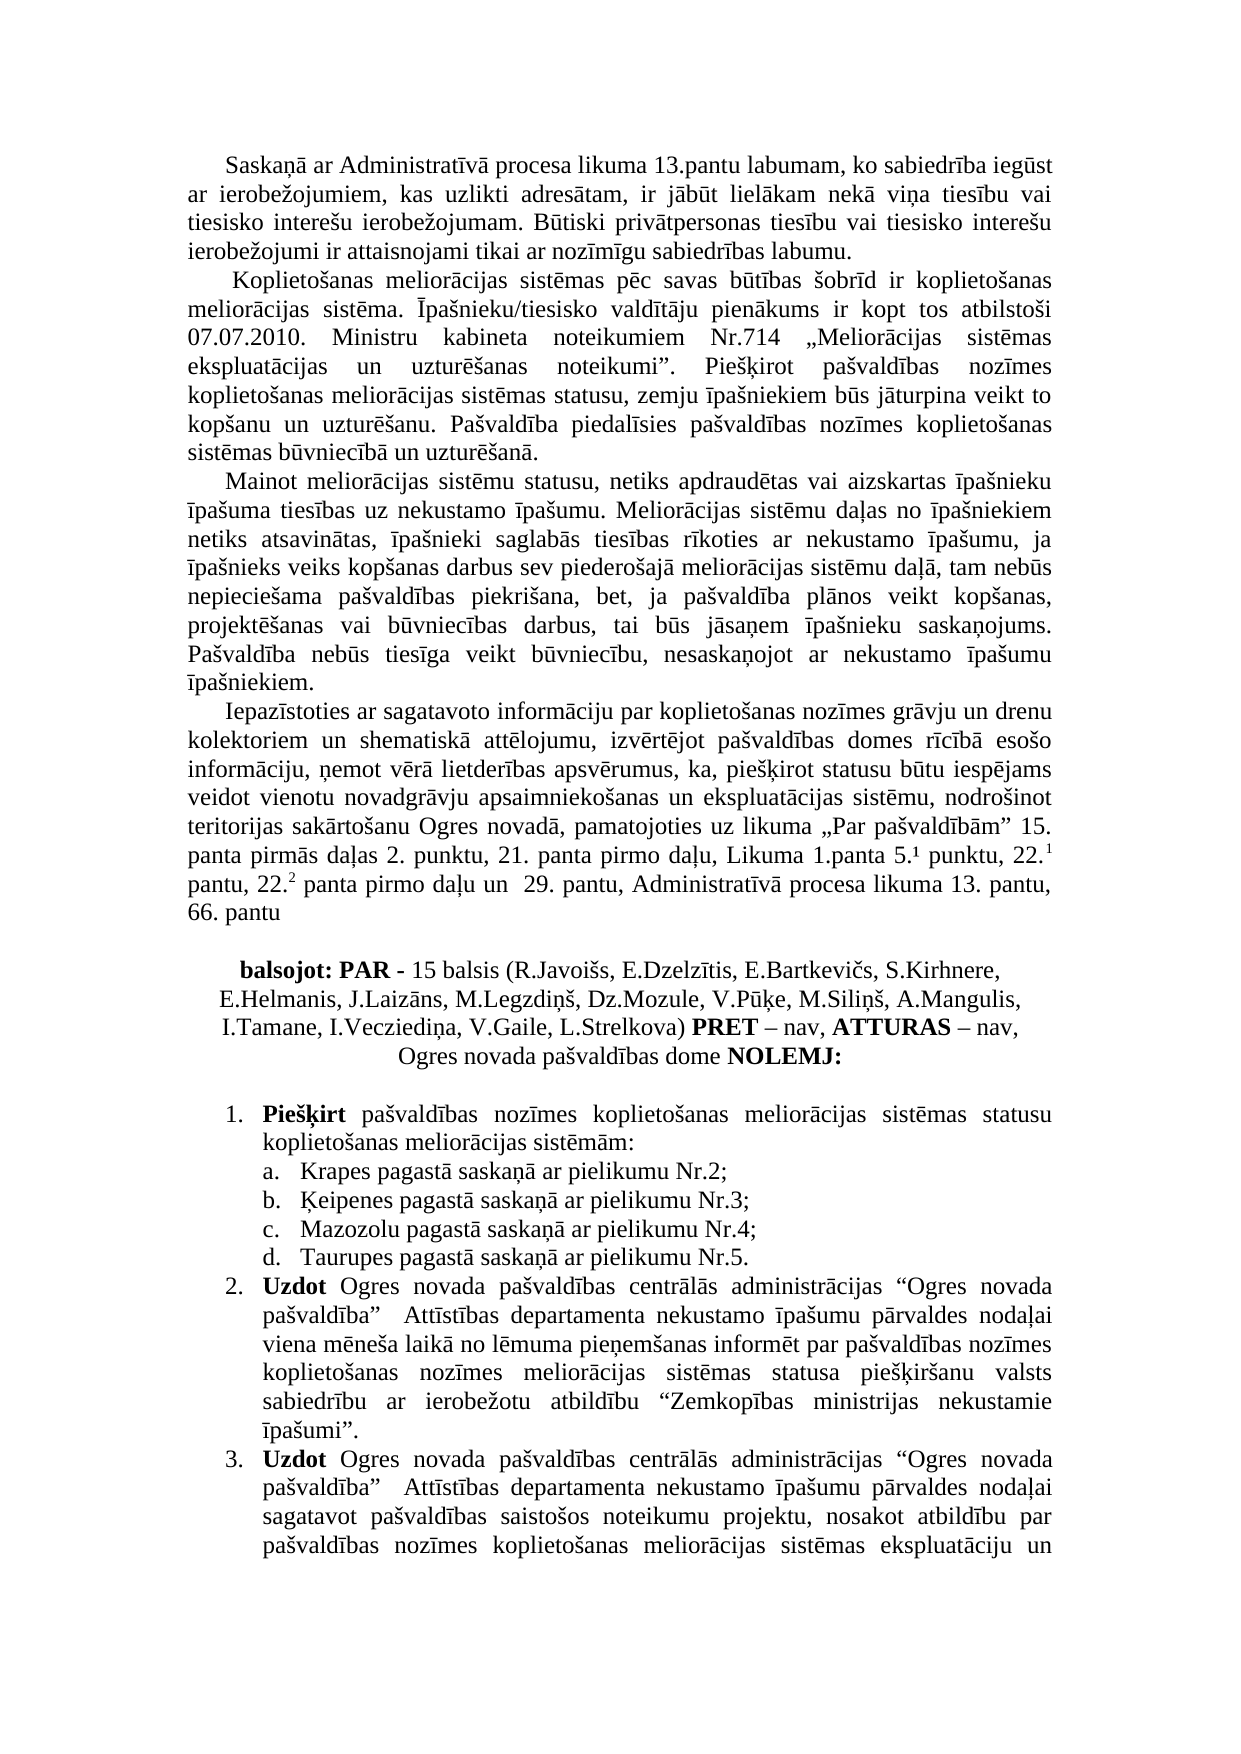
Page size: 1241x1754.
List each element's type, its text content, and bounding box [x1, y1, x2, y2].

list Uzdot Ogres novada pašvaldības centrālās administrācijas “Ogres novada pašvaldība” Attīstības departamenta nekustamo īpašumu pārvaldes nodaļai viena mēneša laikā no lēmuma pieņemšanas informēt par pašvaldības nozīmes koplietošanas nozīmes meliorācijas sistēmas statusa piešķiršanu valsts sabiedrību ar ierobežotu atbildību “Zemkopības ministrijas nekustamie īpašumi”. [225, 1271, 1053, 1444]
text Saskaņā ar Administratīvā procesa likuma 13.pantu labumam, ko sabiedrība iegūst ar ierobežojumiem, kas uzlikti adresātam, ir jābūt lielākam nekā viņa tiesību vai tiesisko interešu ierobežojumam. Būtiski privātpersonas tiesību vai tiesisko interešu ierobežojumi ir attaisnojami tikai ar nozīmīgu sabiedrības labumu. [187, 150, 1053, 265]
list Taurupes pagastā saskaņā ar pielikumu Nr.5. [262, 1242, 1053, 1271]
text Koplietošanas meliorācijas sistēmas pēc savas būtības šobrīd ir koplietošanas meliorācijas sistēma. Īpašnieku/tiesisko valdītāju pienākums ir kopt tos atbilstoši 07.07.2010. Ministru kabineta noteikumiem Nr.714 „Meliorācijas sistēmas ekspluatācijas un uzturēšanas noteikumi”. Piešķirot pašvaldības nozīmes koplietošanas meliorācijas sistēmas statusu, zemju īpašniekiem būs jāturpina veikt to kopšanu un uzturēšanu. Pašvaldība piedalīsies pašvaldības nozīmes koplietošanas sistēmas būvniecībā un uzturēšanā. [187, 265, 1053, 466]
list Piešķirt pašvaldības nozīmes koplietošanas meliorācijas sistēmas statusu koplietošanas meliorācijas sistēmām: [225, 1099, 1053, 1156]
text Mainot meliorācijas sistēmu statusu, netiks apdraudētas vai aizskartas īpašnieku īpašuma tiesības uz nekustamo īpašumu. Meliorācijas sistēmu daļas no īpašniekiem netiks atsavinātas, īpašnieki saglabās tiesības rīkoties ar nekustamo īpašumu, ja īpašnieks veiks kopšanas darbus sev piederošajā meliorācijas sistēmu daļā, tam nebūs nepieciešama pašvaldības piekrišana, bet, ja pašvaldība plānos veikt kopšanas, projektēšanas vai būvniecības darbus, tai būs jāsaņem īpašnieku saskaņojums. Pašvaldība nebūs tiesīga veikt būvniecību, nesaskaņojot ar nekustamo īpašumu īpašniekiem. [187, 466, 1053, 696]
text balsojot: PAR - 15 balsis (R.Javoišs, E.Dzelzītis, E.Bartkevičs, S.Kirhnere, E.Helmanis, J.Laizāns, M.Legzdiņš, Dz.Mozule, V.Pūķe, M.Siliņš, A.Mangulis, I.Tamane, I.Vecziediņa, V.Gaile, L.Strelkova) PRET – nav, ATTURAS – nav, Ogres novada pašvaldības dome NOLEMJ: [187, 955, 1053, 1070]
list Mazozolu pagastā saskaņā ar pielikumu Nr.4; [262, 1214, 1053, 1242]
list Krapes pagastā saskaņā ar pielikumu Nr.2; [262, 1156, 1053, 1185]
text Iepazīstoties ar sagatavoto informāciju par koplietošanas nozīmes grāvju un drenu kolektoriem un shematiskā attēlojumu, izvērtējot pašvaldības domes rīcībā esošo informāciju, ņemot vērā lietderības apsvērumus, ka, piešķirot statusu būtu iespējams veidot vienotu novadgrāvju apsaimniekošanas un ekspluatācijas sistēmu, nodrošinot teritorijas sakārtošanu Ogres novadā, pamatojoties uz likuma „Par pašvaldībām” 15. panta pirmās daļas 2. punktu, 21. panta pirmo daļu, Likuma 1.panta 5.¹ punktu, 22.1 pantu, 22.2 panta pirmo daļu un 29. pantu, Administratīvā procesa likuma 13. pantu, 66. pantu [187, 696, 1053, 926]
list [225, 1444, 1053, 1559]
list Ķeipenes pagastā saskaņā ar pielikumu Nr.3; [262, 1185, 1053, 1214]
